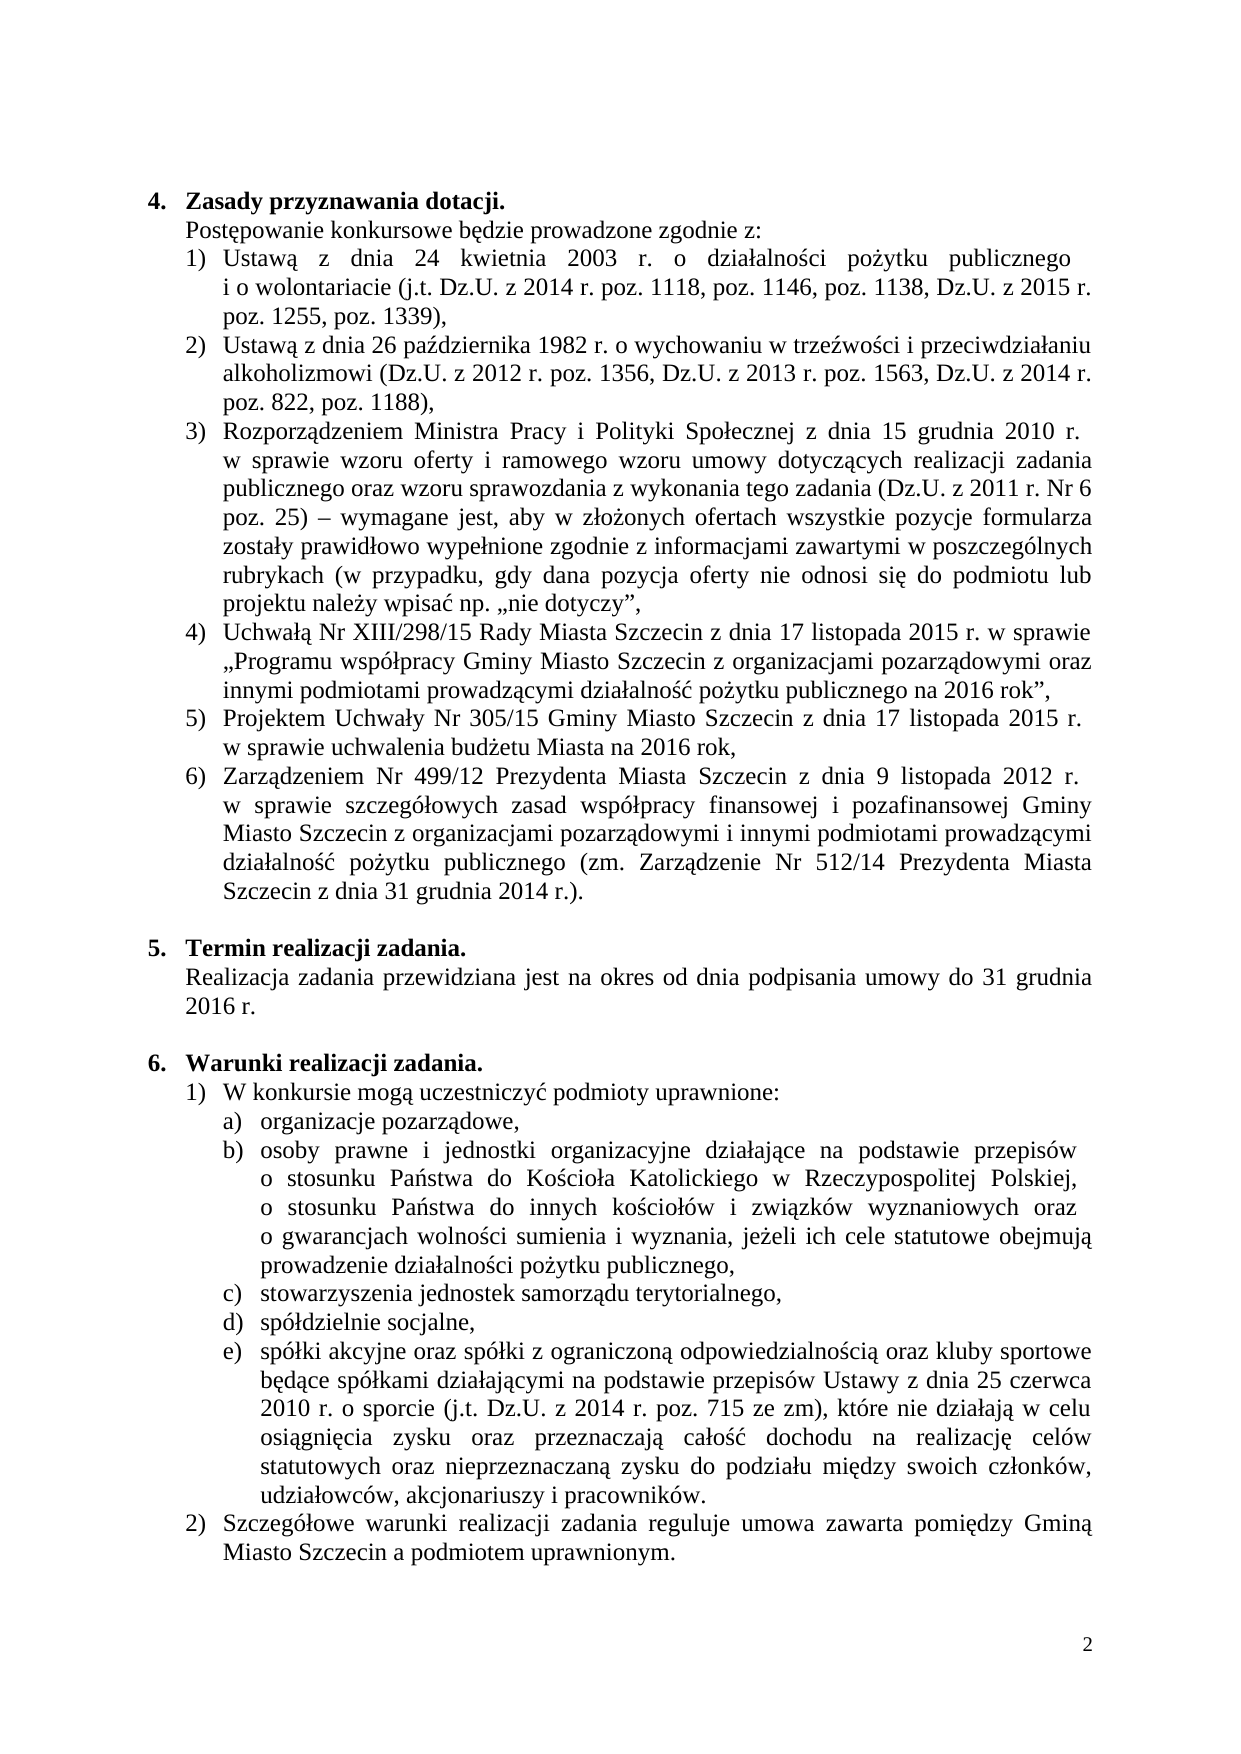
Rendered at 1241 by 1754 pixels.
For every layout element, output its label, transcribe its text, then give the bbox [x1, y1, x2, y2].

list W konkursie mogą uczestniczyć podmioty uprawnione: [185, 1077, 1093, 1106]
list Uchwałą Nr XIII/298/15 Rady Miasta Szczecin z dnia 17 listopada 2015 r. w sprawie „Programu współpracy Gminy Miasto Szczecin z organizacjami pozarządowymi oraz innymi podmiotami prowadzącymi działalność pożytku publicznego na 2016 rok”, [185, 617, 1093, 703]
text Realizacja zadania przewidziana jest na okres od dnia podpisania umowy do 31 grudnia 2016 r. [185, 962, 1093, 1020]
text Postępowanie konkursowe będzie prowadzone zgodnie z: [185, 215, 1093, 243]
list Ustawą z dnia 26 października 1982 r. o wychowaniu w trzeźwości i przeciwdziałaniu alkoholizmowi (Dz.U. z 2012 r. poz. 1356, Dz.U. z 2013 r. poz. 1563, Dz.U. z 2014 r. poz. 822, poz. 1188), [185, 330, 1093, 416]
list Zarządzeniem Nr 499/12 Prezydenta Miasta Szczecin z dnia 9 listopada 2012 r. w sprawie szczegółowych zasad współpracy finansowej i pozafinansowej Gminy Miasto Szczecin z organizacjami pozarządowymi i innymi podmiotami prowadzącymi działalność pożytku publicznego (zm. Zarządzenie Nr 512/14 Prezydenta Miasta Szczecin z dnia 31 grudnia 2014 r.). [185, 761, 1093, 905]
list spółdzielnie socjalne, [223, 1307, 1093, 1336]
list Projektem Uchwały Nr 305/15 Gminy Miasto Szczecin z dnia 17 listopada 2015 r. w sprawie uchwalenia budżetu Miasta na 2016 rok, [185, 703, 1093, 761]
list Zasady przyznawania dotacji. [148, 186, 1093, 215]
list spółki akcyjne oraz spółki z ograniczoną odpowiedzialnością oraz kluby sportowe będące spółkami działającymi na podstawie przepisów Ustawy z dnia 25 czerwca 2010 r. o sporcie (j.t. Dz.U. z 2014 r. poz. 715 ze zm), które nie działają w celu osiągnięcia zysku oraz przeznaczają całość dochodu na realizację celów statutowych oraz nieprzeznaczaną zysku do podziału między swoich członków, udziałowców, akcjonariuszy i pracowników. [223, 1336, 1093, 1508]
list Rozporządzeniem Ministra Pracy i Polityki Społecznej z dnia 15 grudnia 2010 r. w sprawie wzoru oferty i ramowego wzoru umowy dotyczących realizacji zadania publicznego oraz wzoru sprawozdania z wykonania tego zadania (Dz.U. z 2011 r. Nr 6 poz. 25) – wymagane jest, aby w złożonych ofertach wszystkie pozycje formularza zostały prawidłowo wypełnione zgodnie z informacjami zawartymi w poszczególnych rubrykach (w przypadku, gdy dana pozycja oferty nie odnosi się do podmiotu lub projektu należy wpisać np. „nie dotyczy”, [185, 416, 1093, 617]
list stowarzyszenia jednostek samorządu terytorialnego, [223, 1278, 1093, 1307]
list Ustawą z dnia 24 kwietnia 2003 r. o działalności pożytku publicznego i o wolontariacie (j.t. Dz.U. z 2014 r. poz. 1118, poz. 1146, poz. 1138, Dz.U. z 2015 r. poz. 1255, poz. 1339), [185, 243, 1093, 330]
list osoby prawne i jednostki organizacyjne działające na podstawie przepisów o stosunku Państwa do Kościoła Katolickiego w Rzeczypospolitej Polskiej, o stosunku Państwa do innych kościołów i związków wyznaniowych oraz o gwarancjach wolności sumienia i wyznania, jeżeli ich cele statutowe obejmują prowadzenie działalności pożytku publicznego, [223, 1135, 1093, 1278]
list Termin realizacji zadania. [148, 933, 1093, 962]
list Szczegółowe warunki realizacji zadania reguluje umowa zawarta pomiędzy Gminą Miasto Szczecin a podmiotem uprawnionym. [185, 1508, 1093, 1566]
list Warunki realizacji zadania. [148, 1048, 1093, 1077]
list organizacje pozarządowe, [223, 1106, 1093, 1135]
